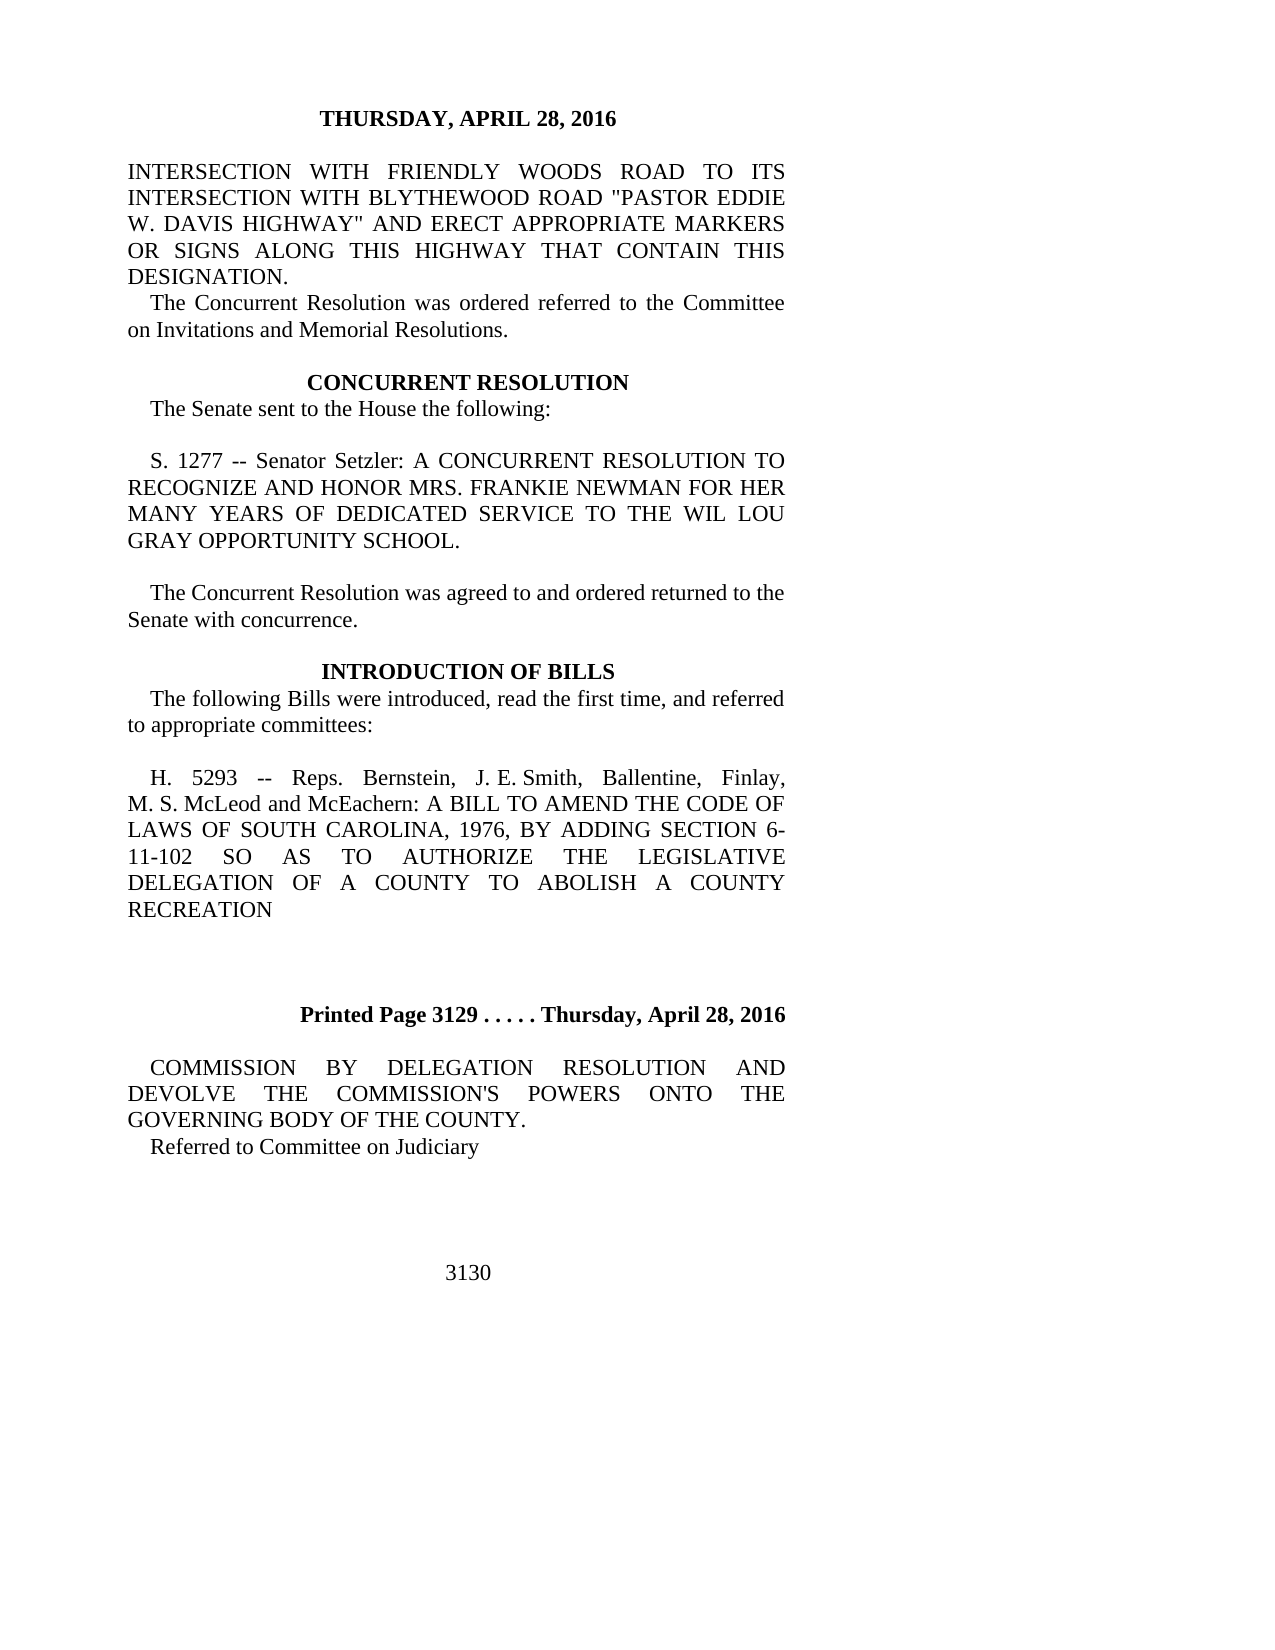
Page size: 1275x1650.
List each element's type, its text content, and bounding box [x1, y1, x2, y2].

text The Concurrent Resolution was agreed to and ordered returned to the Senate with concurrence. [127, 579, 786, 632]
text Referred to Committee on Judiciary [127, 1133, 786, 1159]
text S. 1277 -- Senator Setzler: A CONCURRENT RESOLUTION TO RECOGNIZE AND HONOR MRS. FRANKIE NEWMAN FOR HER MANY YEARS OF DEDICATED SERVICE TO THE WIL LOU GRAY OPPORTUNITY SCHOOL. [127, 448, 786, 553]
text INTRODUCTION OF BILLS [127, 658, 786, 685]
text Printed Page 3129 . . . . . Thursday, April 28, 2016 [127, 1001, 786, 1027]
text The Senate sent to the House the following: [127, 395, 786, 421]
text H. 5293 -- Reps. Bernstein, J. E. Smith, Ballentine, Finlay, M. S. McLeod and McEachern: A BILL TO AMEND THE CODE OF LAWS OF SOUTH CAROLINA, 1976, BY ADDING SECTION 6-11-102 SO AS TO AUTHORIZE THE LEGISLATIVE DELEGATION OF A COUNTY TO ABOLISH A COUNTY RECREATION [127, 764, 786, 922]
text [127, 158, 786, 289]
text The Concurrent Resolution was ordered referred to the Committee on Invitations and Memorial Resolutions. [127, 289, 786, 342]
text CONCURRENT RESOLUTION [127, 368, 786, 395]
text COMMISSION BY DELEGATION RESOLUTION AND DEVOLVE THE COMMISSION'S POWERS ONTO THE GOVERNING BODY OF THE COUNTY. [127, 1054, 786, 1133]
text The following Bills were introduced, read the first time, and referred to appropriate committees: [127, 685, 786, 737]
